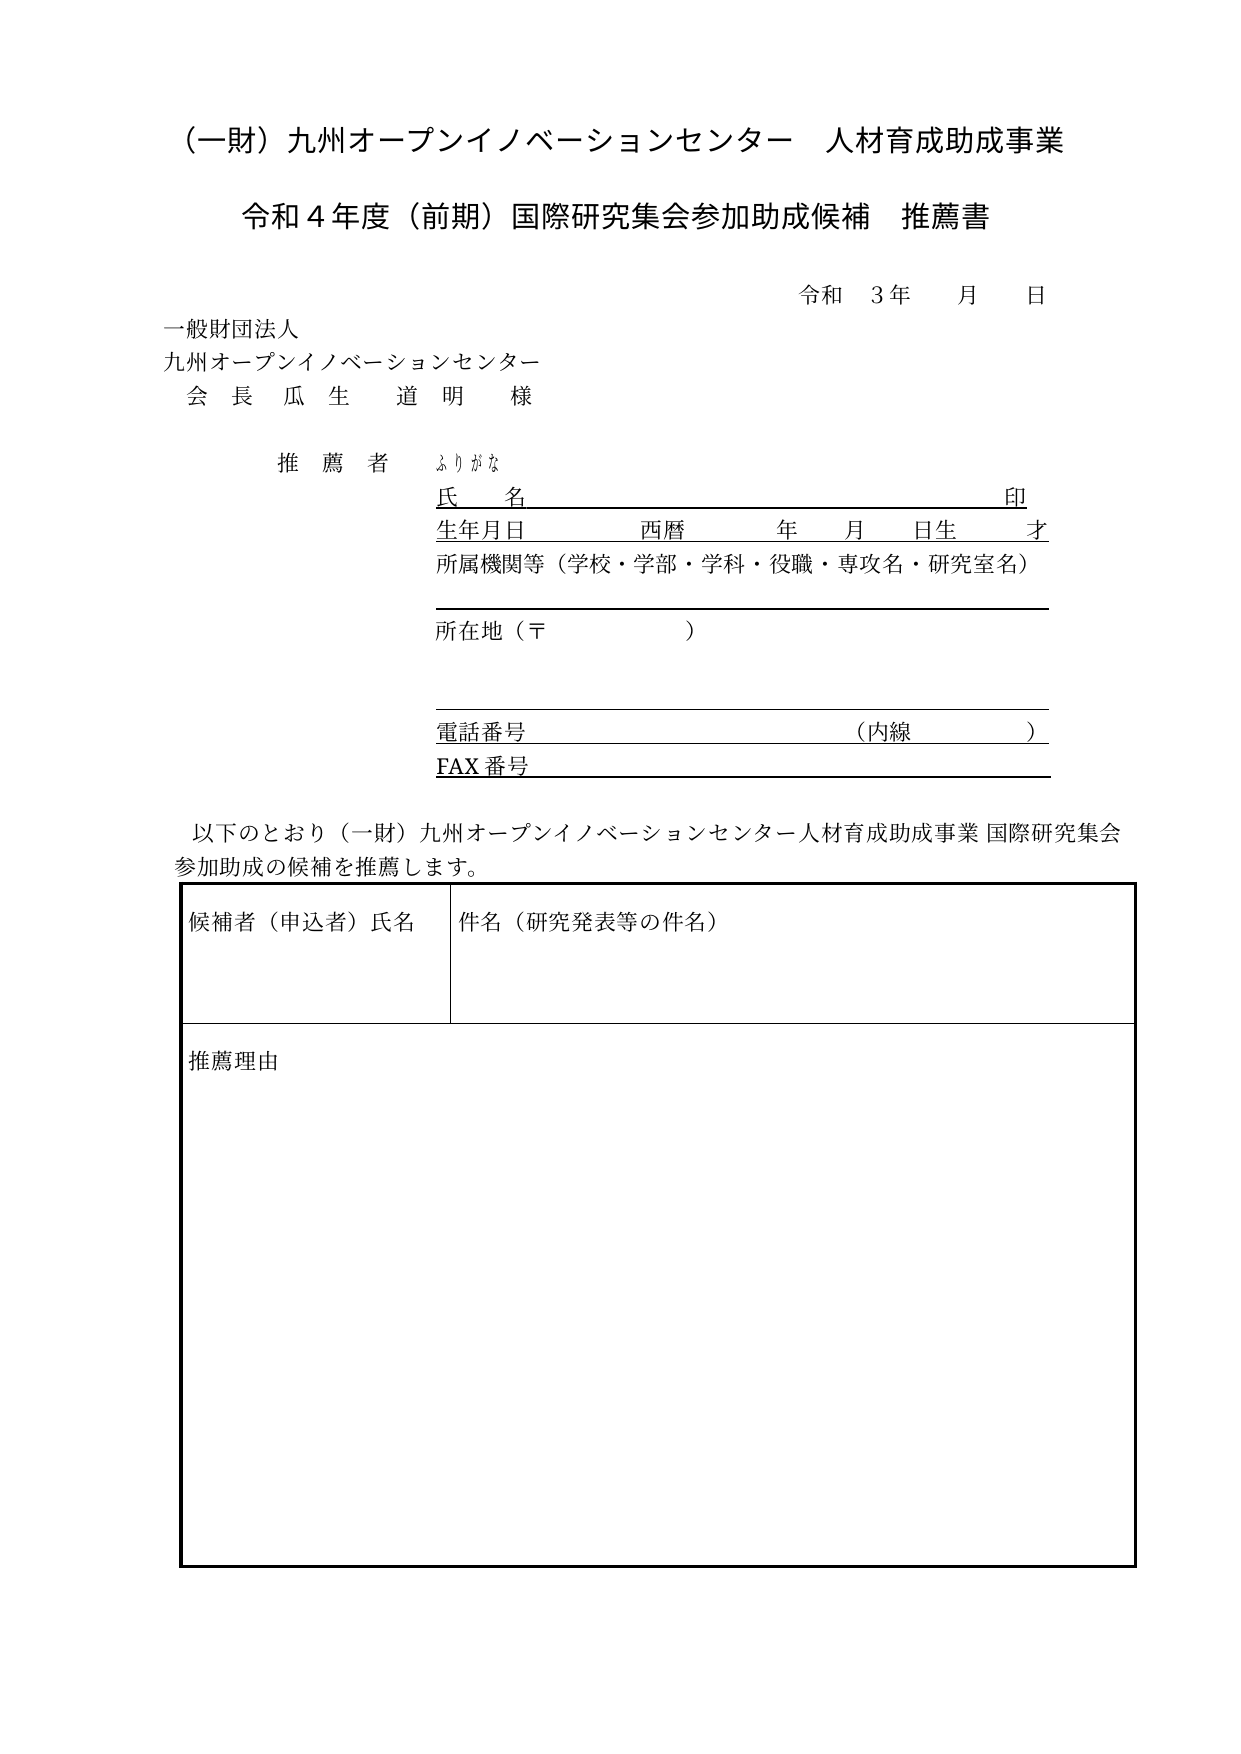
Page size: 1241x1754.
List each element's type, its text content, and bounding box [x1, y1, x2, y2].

text 令和４年度（前期）国際研究集会参加助成候補 推薦書 [118, 194, 1114, 236]
text 所在地（〒 ） [118, 612, 1114, 646]
text FAX番号 [118, 747, 1114, 781]
text 推 薦 者 ふ り が な [118, 444, 1114, 478]
text 会 長 瓜 生 道 明 様 [118, 377, 1114, 411]
text 電話番号 （内線 ） [118, 713, 1114, 747]
table_header 候補者（申込者）氏名 [183, 885, 450, 1022]
text 一般財団法人 [118, 309, 1114, 343]
text 所属機関等（学校・学部・学科・役職・専攻名・研究室名） [118, 545, 1114, 579]
table_header 件名（研究発表等の件名） [451, 885, 1134, 1022]
text 九州オープンイノベーションセンター [118, 343, 1114, 377]
text 生年月日 西暦 年 月 日生 才 [118, 511, 1114, 545]
text 令和 ３年 月 日 [118, 276, 1114, 309]
text （一財）九州オープンイノベーションセンター 人材育成助成事業 [118, 118, 1114, 160]
table_cell 推薦理由 [183, 1024, 1134, 1565]
text 氏 名 印 [118, 478, 1114, 511]
text 以下のとおり（一財）九州オープンイノベーションセンター人材育成助成事業 国際研究集会参加助成の候補を推薦します。 [118, 814, 1122, 882]
